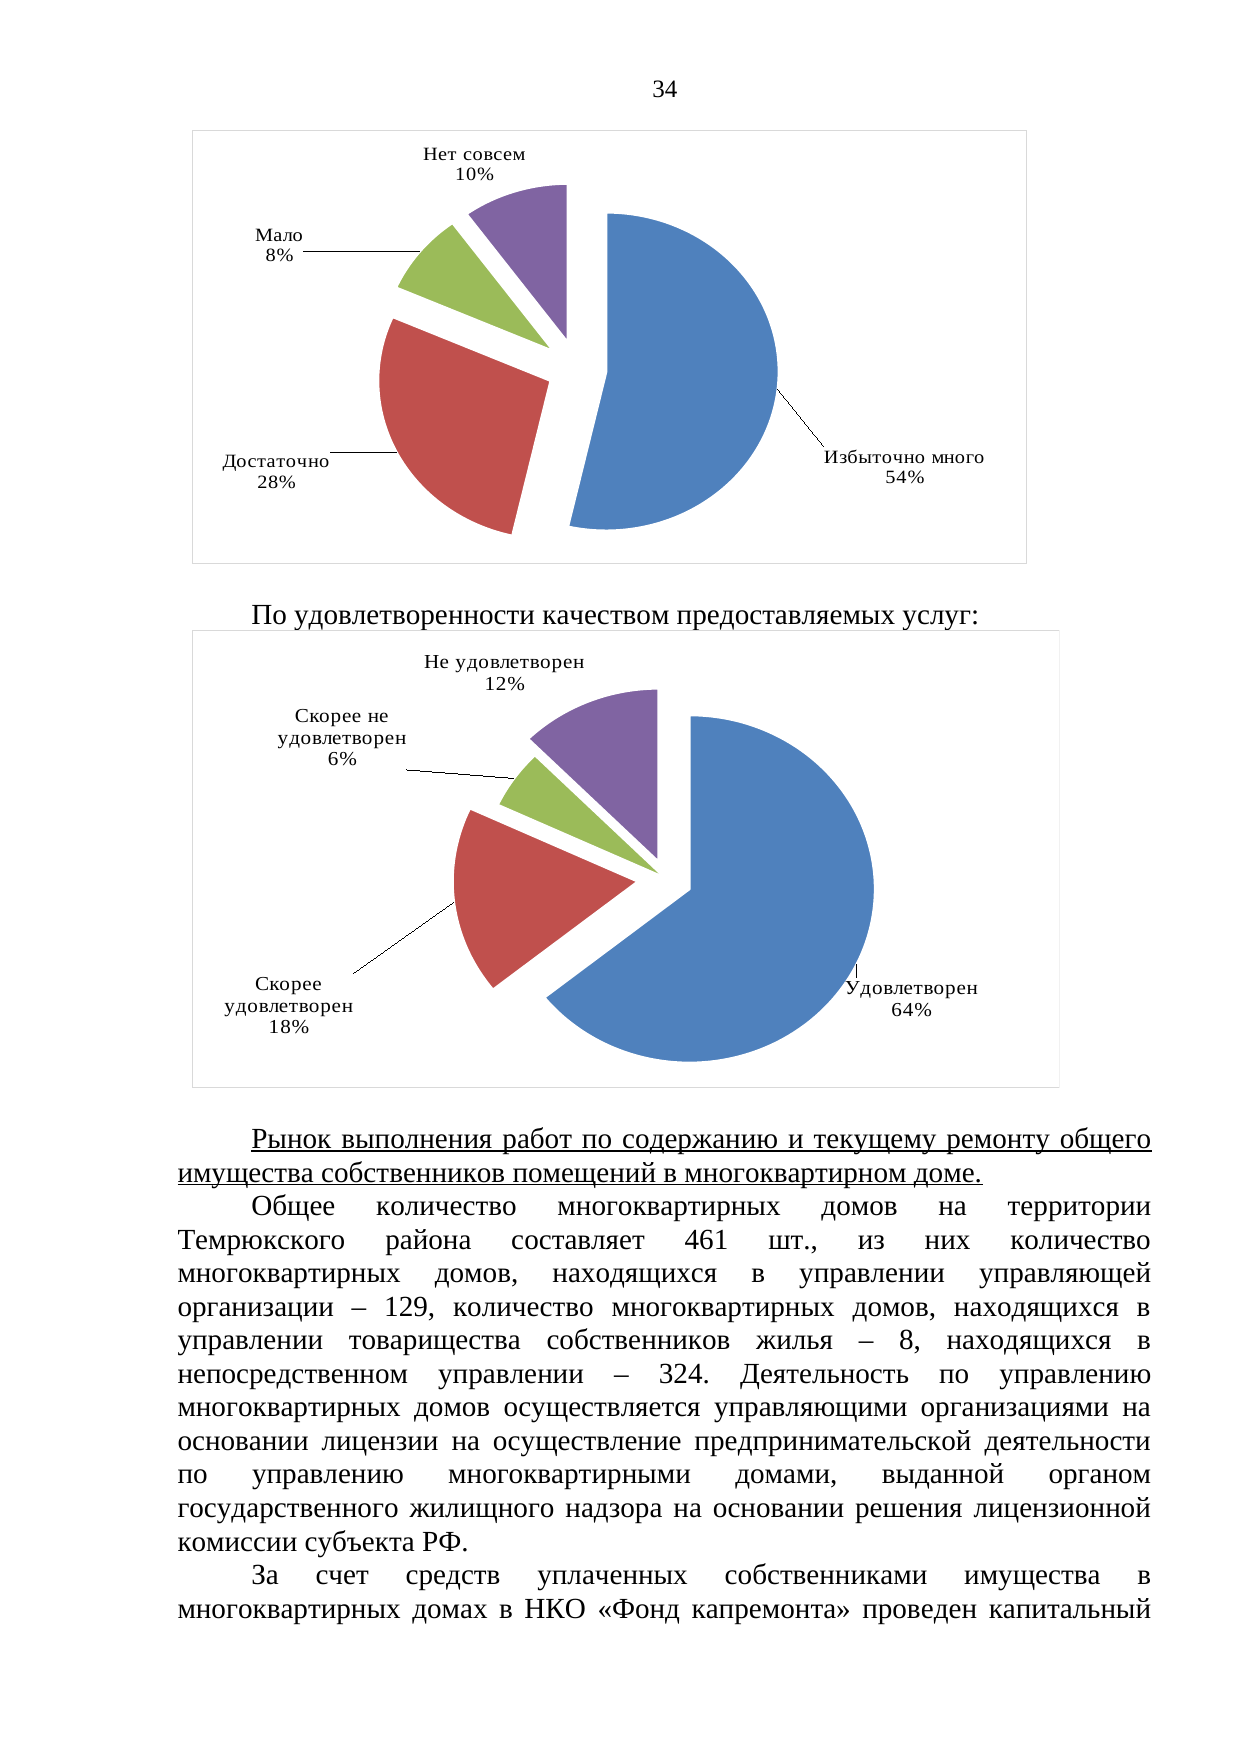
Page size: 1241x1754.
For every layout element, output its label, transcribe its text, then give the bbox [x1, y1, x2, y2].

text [177, 1557, 1152, 1624]
text Общее количество многоквартирных домов на территории Темрюкского района составляет 461 шт., из них количество многоквартирных домов, находящихся в управлении управляющей организации – 129, количество многоквартирных домов, находящихся в управлении товарищества собственников жилья – 8, находящихся в непосредственном управлении – 324. Деятельность по управлению многоквартирных домов осуществляется управляющими организациями на основании лицензии на осуществление предпринимательской деятельности по управлению многоквартирными домами, выданной органом государственного жилищного надзора на основании решения лицензионной комиссии субъекта РФ. [177, 1188, 1152, 1557]
text По удовлетворенности качеством предоставляемых услуг: [177, 597, 1152, 631]
text Рынок выполнения работ по содержанию и текущему ремонту общего имущества собственников помещений в многоквартирном доме. [177, 1121, 1152, 1188]
